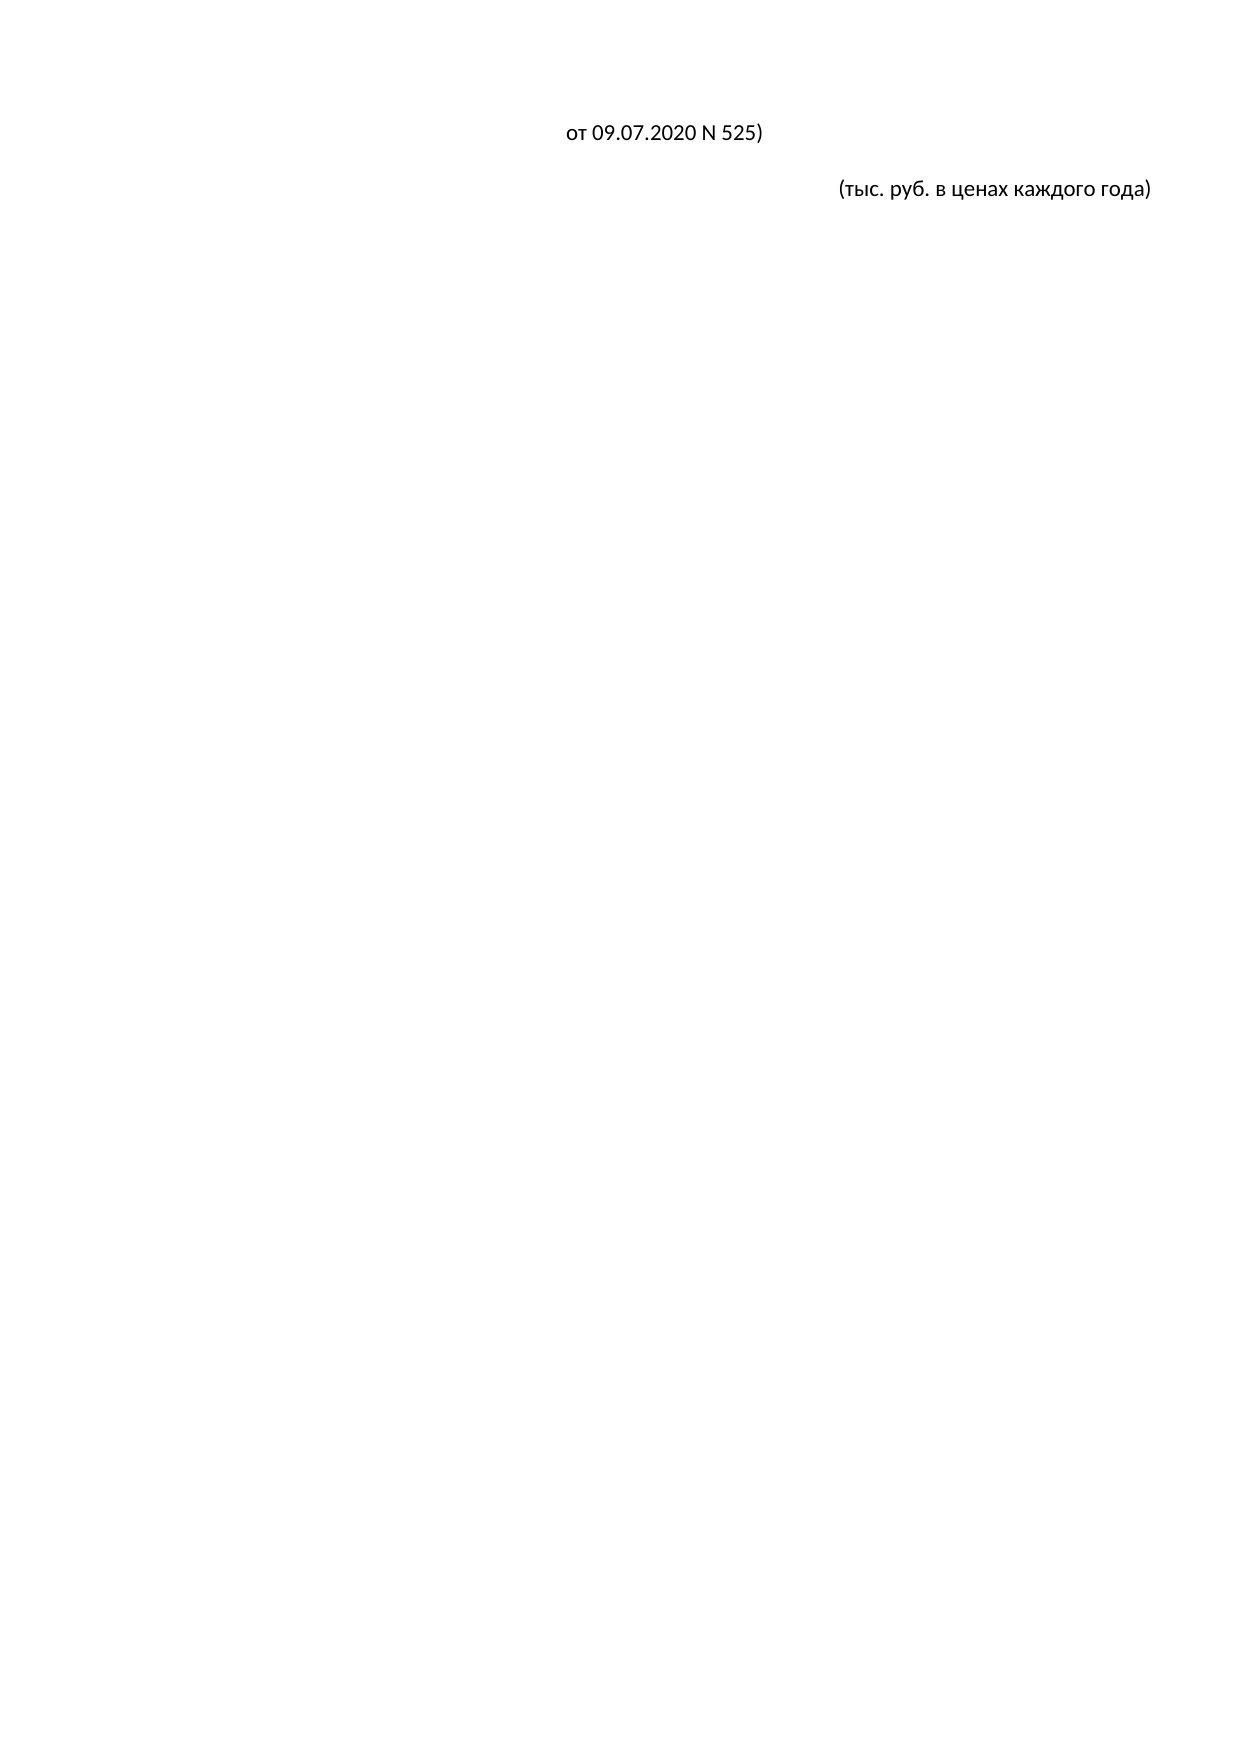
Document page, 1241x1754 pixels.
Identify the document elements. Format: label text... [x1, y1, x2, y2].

text от 09.07.2020 N 525) [177, 118, 1152, 146]
text (тыс. руб. в ценах каждого года) [177, 174, 1152, 202]
